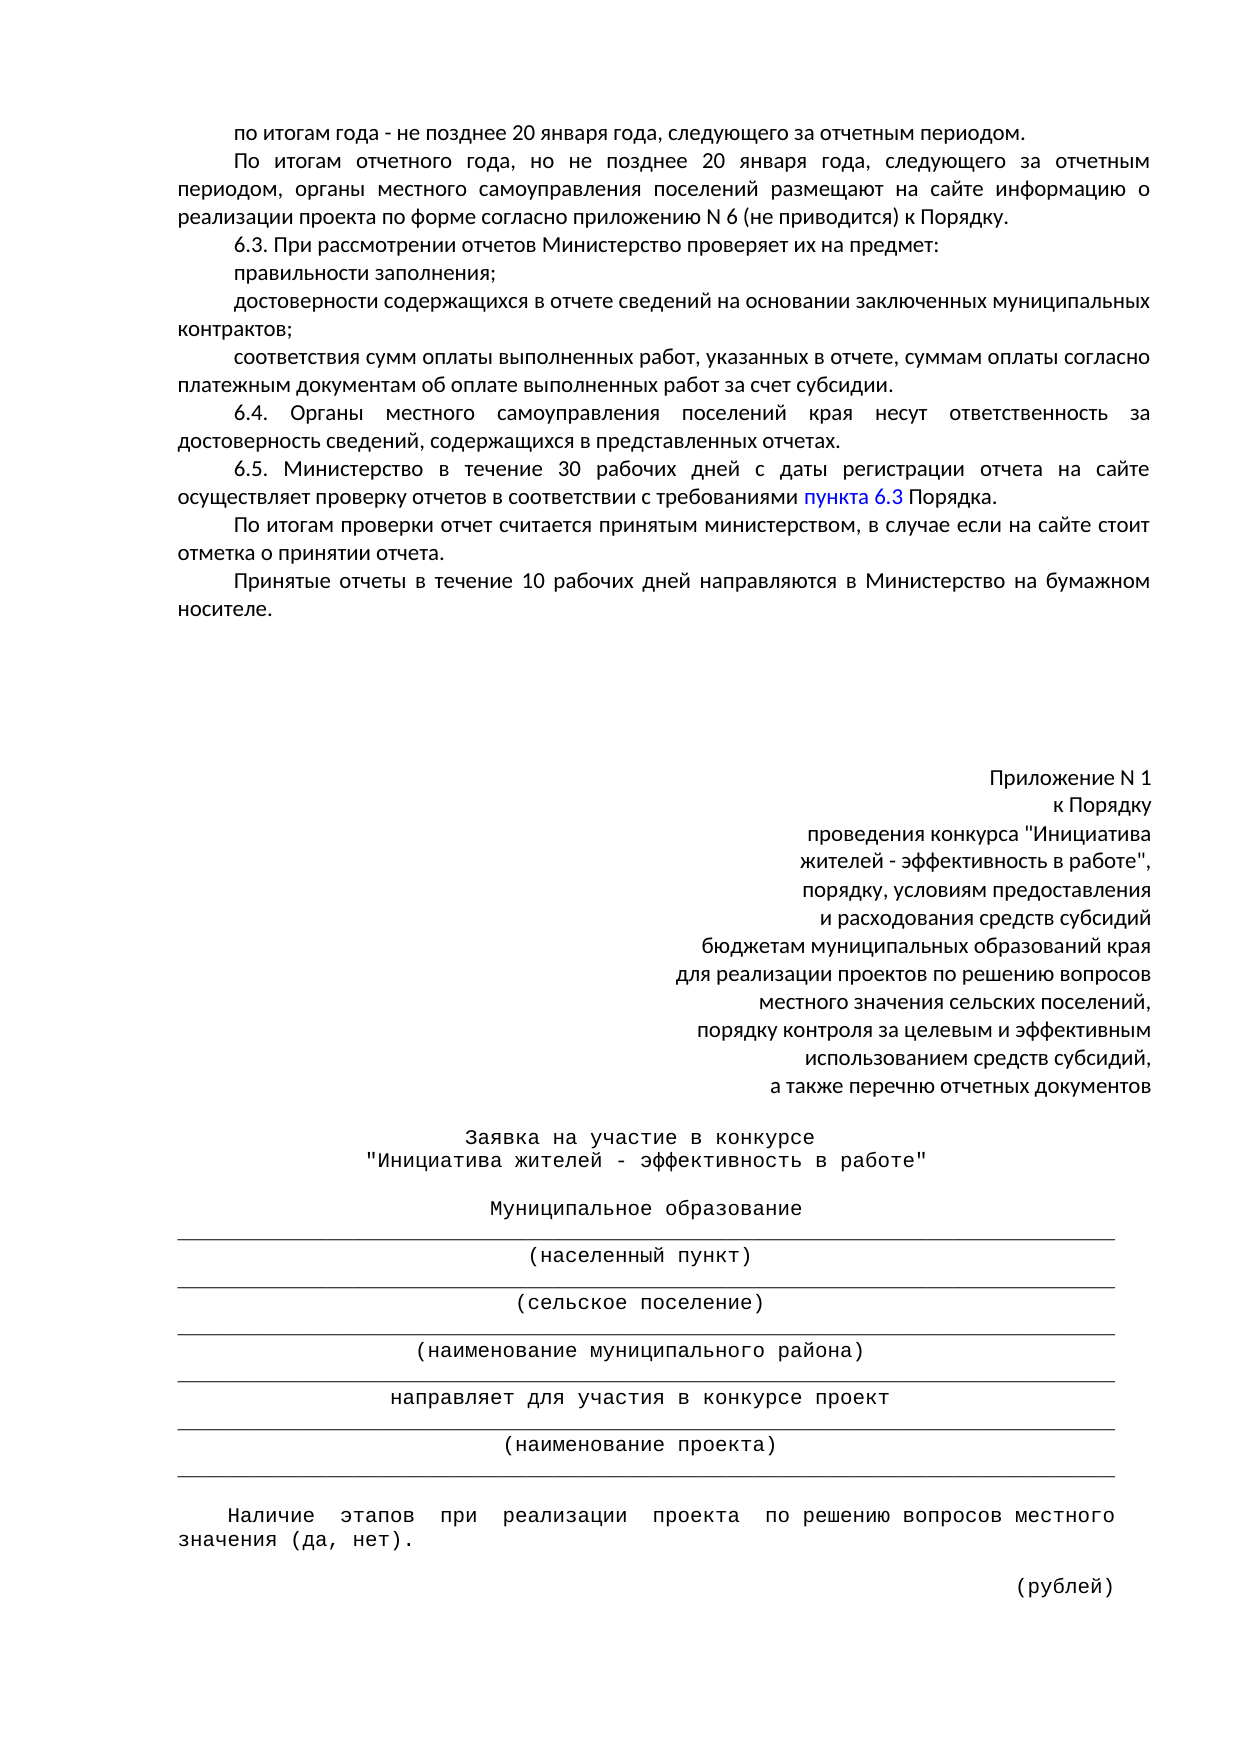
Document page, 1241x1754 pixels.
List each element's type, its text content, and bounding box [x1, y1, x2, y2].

text достоверности содержащихся в отчете сведений на основании заключенных муниципальных контрактов; [177, 286, 1152, 342]
text 6.3. При рассмотрении отчетов Министерство проверяет их на предмет: [177, 230, 1152, 258]
text местного значения сельских поселений, [177, 987, 1152, 1015]
text ___________________________________________________________________________ [177, 1221, 1152, 1245]
text к Порядку [177, 791, 1152, 819]
text проведения конкурса "Инициатива [177, 819, 1152, 847]
text (рублей) [177, 1576, 1152, 1600]
text "Инициатива жителей - эффективность в работе" [177, 1151, 1152, 1174]
text По итогам проверки отчет считается принятым министерством, в случае если на сайте стоит отметка о принятии отчета. [177, 510, 1152, 566]
text порядку, условиям предоставления [177, 875, 1152, 903]
text Принятые отчеты в течение 10 рабочих дней направляются в Министерство на бумажном носителе. [177, 566, 1152, 622]
text ___________________________________________________________________________ [177, 1269, 1152, 1292]
text жителей - эффективность в работе", [177, 847, 1152, 875]
text Приложение N 1 [177, 763, 1152, 791]
text ___________________________________________________________________________ [177, 1363, 1152, 1387]
text Заявка на участие в конкурсе [177, 1127, 1152, 1151]
text а также перечню отчетных документов [177, 1071, 1152, 1099]
text Наличие этапов при реализации проекта по решению вопросов местного [177, 1505, 1152, 1529]
text ___________________________________________________________________________ [177, 1458, 1152, 1482]
text (сельское поселение) [177, 1292, 1152, 1316]
text по итогам года - не позднее 20 января года, следующего за отчетным периодом. [177, 118, 1152, 146]
text бюджетам муниципальных образований края [177, 931, 1152, 959]
text 6.4. Органы местного самоуправления поселений края несут ответственность за достоверность сведений, содержащихся в представленных отчетах. [177, 398, 1152, 454]
text 6.5. Министерство в течение 30 рабочих дней с даты регистрации отчета на сайте осуществляет проверку отчетов в соответствии с требованиями пункта 6.3 Порядка. [177, 454, 1152, 510]
text и расходования средств субсидий [177, 903, 1152, 931]
text соответствия сумм оплаты выполненных работ, указанных в отчете, суммам оплаты согласно платежным документам об оплате выполненных работ за счет субсидии. [177, 342, 1152, 398]
text По итогам отчетного года, но не позднее 20 января года, следующего за отчетным периодом, органы местного самоуправления поселений размещают на сайте информацию о реализации проекта по форме согласно приложению N 6 (не приводится) к Порядку. [177, 146, 1152, 230]
text порядку контроля за целевым и эффективным [177, 1015, 1152, 1043]
text ___________________________________________________________________________ [177, 1316, 1152, 1340]
text направляет для участия в конкурсе проект [177, 1387, 1152, 1411]
text значения (да, нет). [177, 1529, 1152, 1552]
text (наименование муниципального района) [177, 1340, 1152, 1363]
text Муниципальное образование [177, 1198, 1152, 1221]
text (наименование проекта) [177, 1434, 1152, 1458]
text правильности заполнения; [177, 258, 1152, 286]
text для реализации проектов по решению вопросов [177, 959, 1152, 987]
text (населенный пункт) [177, 1245, 1152, 1269]
text использованием средств субсидий, [177, 1043, 1152, 1071]
text ___________________________________________________________________________ [177, 1411, 1152, 1434]
